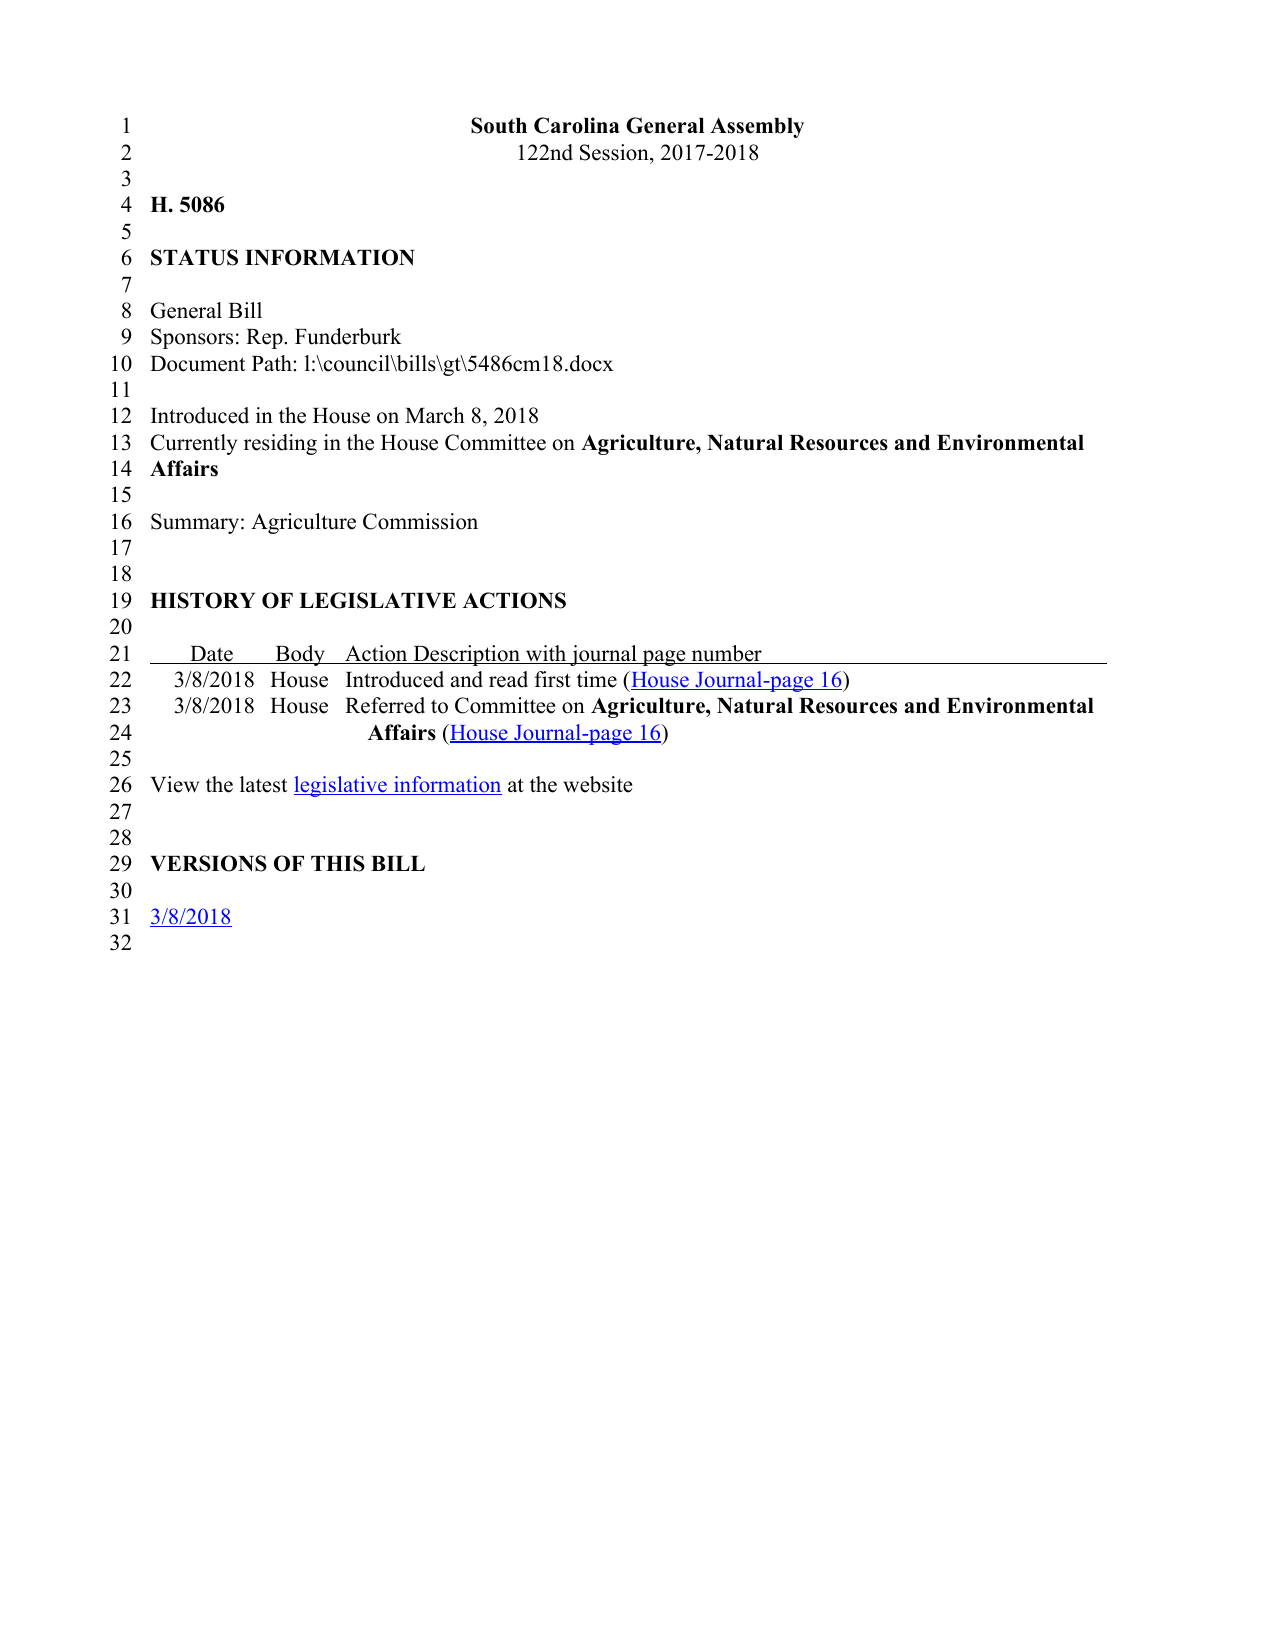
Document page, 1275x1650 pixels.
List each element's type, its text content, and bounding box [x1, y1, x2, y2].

text General Bill [150, 297, 1125, 323]
text 3/8/2018 [150, 903, 1125, 929]
text View the latest legislative information at the website [150, 771, 1125, 798]
text 3/8/2018 House Introduced and read first time (House Journal-page 16) [150, 666, 1125, 692]
text South Carolina General Assembly [150, 112, 1125, 139]
text Date Body Action Description with journal page number [150, 639, 1125, 666]
text Summary: Agriculture Commission [150, 508, 1125, 534]
text Currently residing in the House Committee on Agriculture, Natural Resources and Environmental Affairs [150, 429, 1125, 481]
text Sponsors: Rep. Funderburk [150, 323, 1125, 350]
text 122nd Session, 2017-2018 [150, 139, 1125, 165]
text STATUS INFORMATION [150, 244, 1125, 271]
text Document Path: l:\council\bills\gt\5486cm18.docx [150, 350, 1125, 376]
text HISTORY OF LEGISLATIVE ACTIONS [150, 587, 1125, 613]
text VERSIONS OF THIS BILL [150, 850, 1125, 877]
text 3/8/2018 House Referred to Committee on Agriculture, Natural Resources and Environmental Affairs (House Journal-page 16) [150, 692, 1125, 745]
text H. 5086 [150, 192, 1125, 218]
text Introduced in the House on March 8, 2018 [150, 402, 1125, 429]
